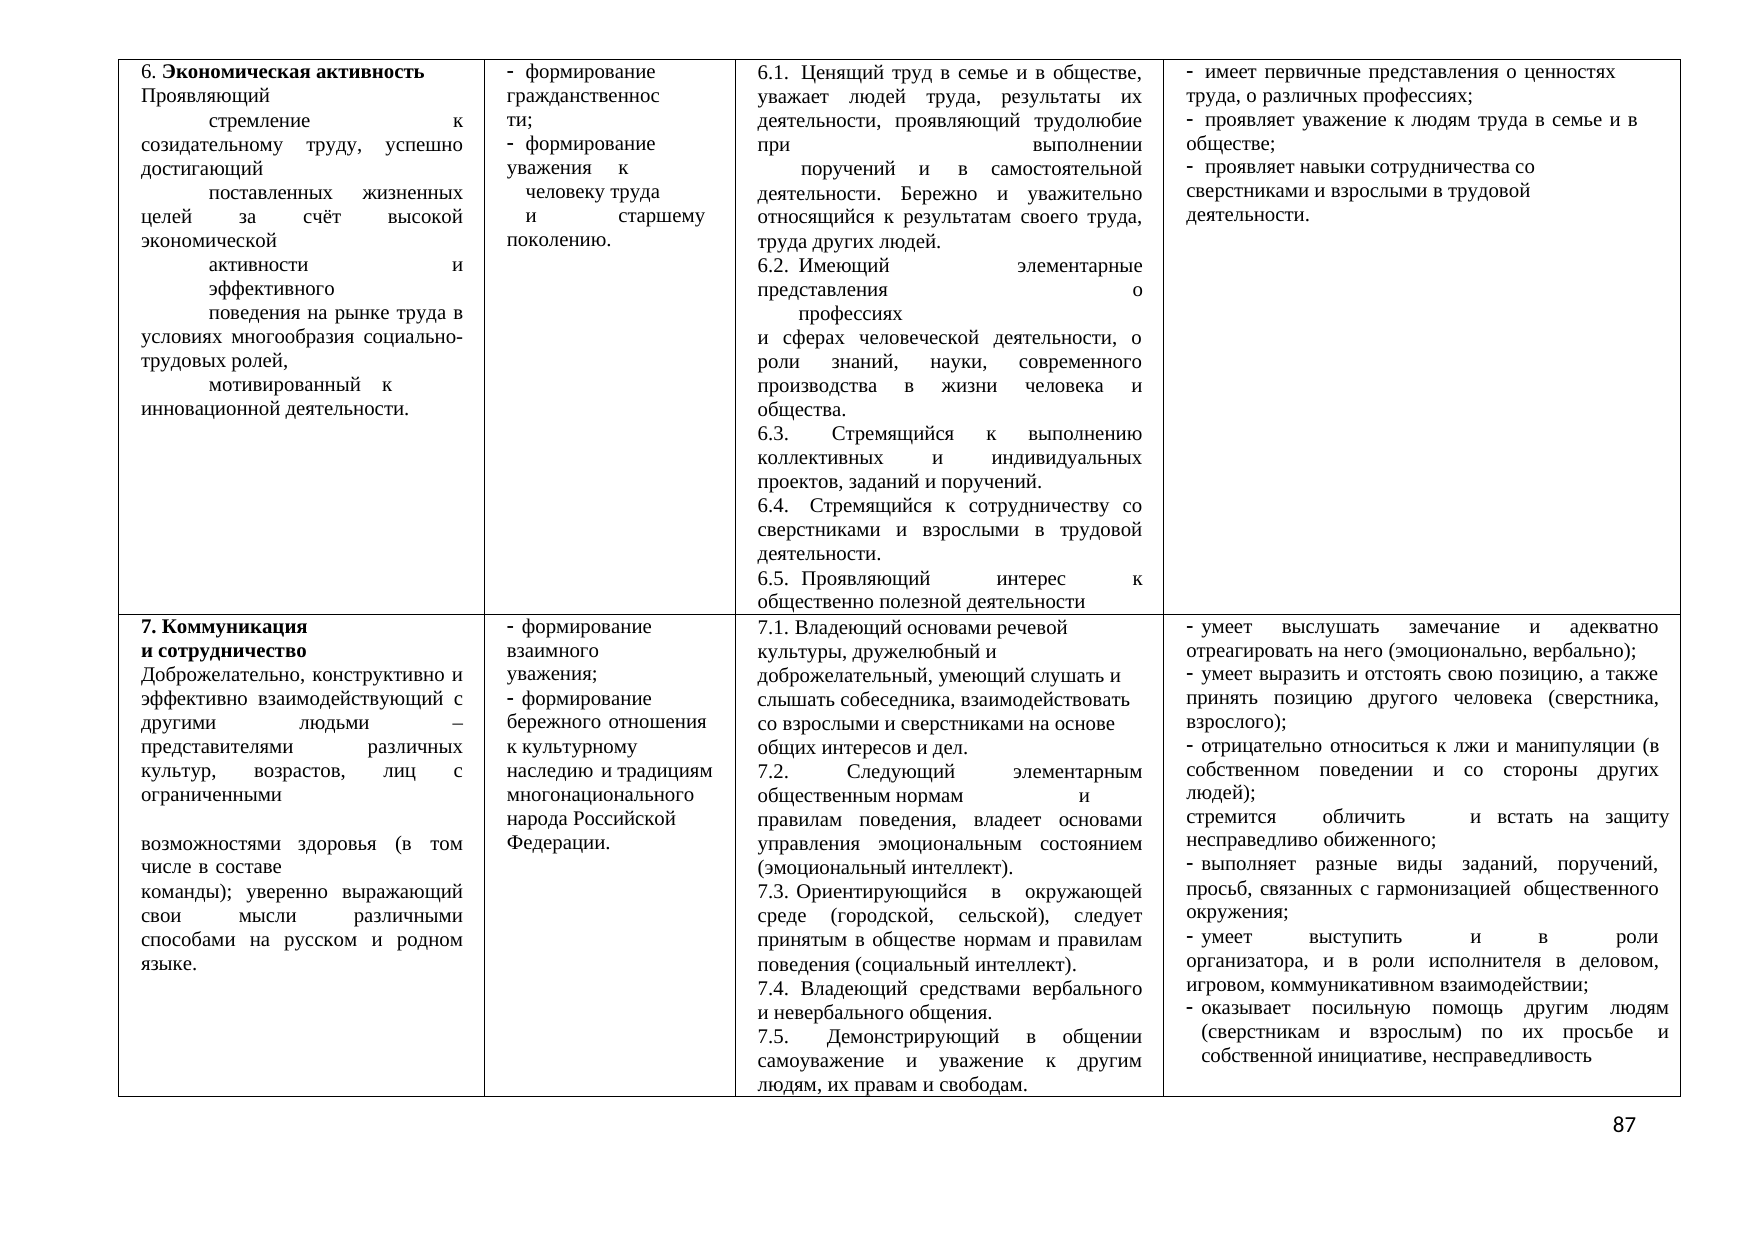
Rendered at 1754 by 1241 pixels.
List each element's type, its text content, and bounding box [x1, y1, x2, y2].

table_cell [1164, 615, 1680, 1096]
table_cell Ценящий труд в семье и в обществе, уважает людей труда, результаты их деятельности, проявляющий трудолюбие при выполнении поручений и в самостоятельной деятельности. Бережно и уважительно относящийся к результатам своего труда, труда других людей. Имеющий элементарные представления о профессиях и сферах человеческой деятельности, о роли знаний, науки, современного производства в жизни человека и общества. Стремящийся к выполнению коллективных и индивидуальных проектов, заданий и поручений. Стремящийся к сотрудничеству со сверстниками и взрослыми в трудовой деятельности. Проявляющий интерес к общественно полезной деятельности [736, 60, 1163, 613]
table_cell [736, 615, 1163, 1096]
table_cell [119, 615, 484, 1096]
table_cell формирование гражданственности; формирование уважения к человеку труда и старшему поколению. [485, 60, 735, 613]
table_cell имеет первичные представления о ценностях труда, о различных профессиях; проявляет уважение к людям труда в семье и в обществе; проявляет навыки сотрудничества со сверстниками и взрослыми в трудовой деятельности. [1164, 60, 1680, 613]
table_cell 6. Экономическая активность Проявляющий стремление к созидательному труду, успешно достигающий поставленных жизненных целей за счёт высокой экономической активности и эффективного поведения на рынке труда в условиях многообразия социально-трудовых ролей, мотивированный к инновационной деятельности. [119, 60, 484, 613]
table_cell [485, 615, 735, 1096]
